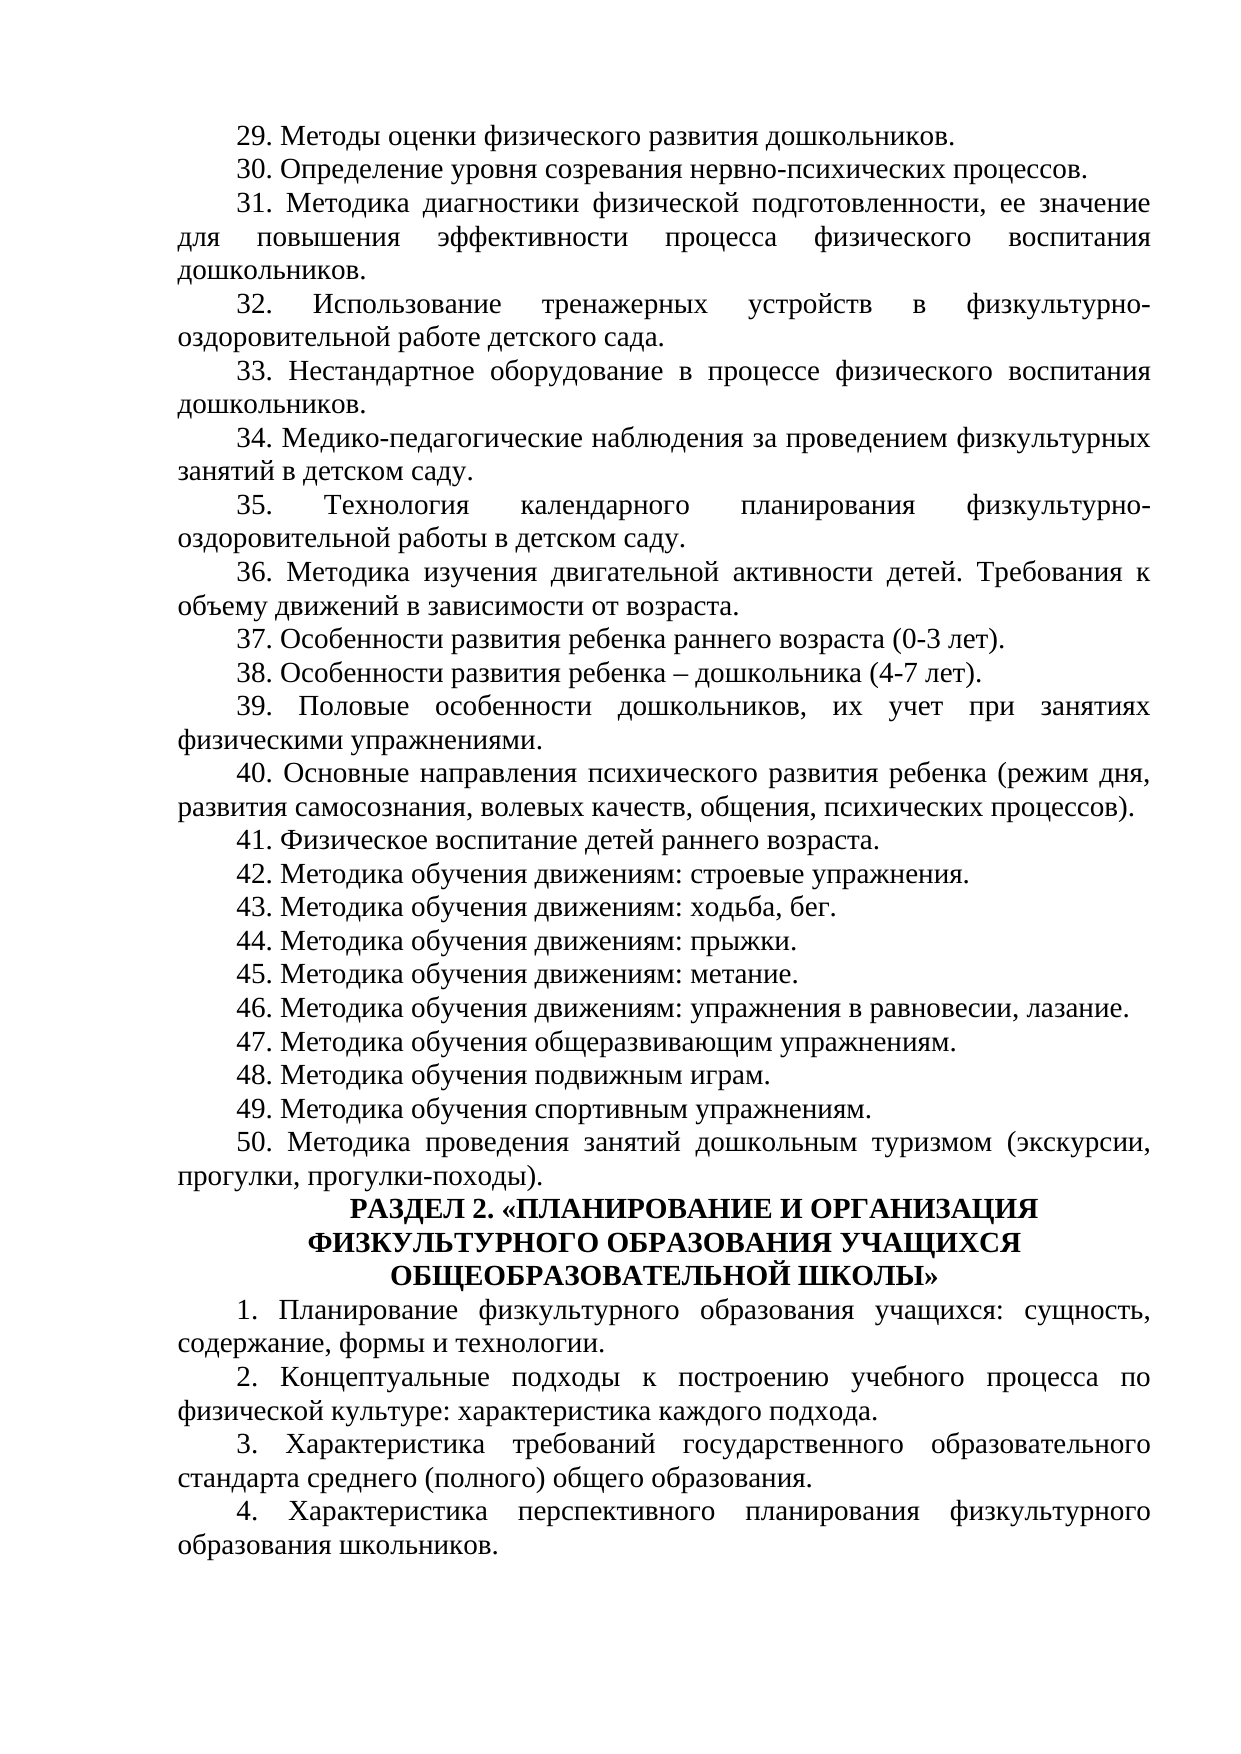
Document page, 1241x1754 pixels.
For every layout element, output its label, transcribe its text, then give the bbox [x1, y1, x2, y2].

text 45. Методика обучения движениям: метание. [177, 957, 1152, 990]
text 3. Характеристика требований государственного образовательного стандарта среднего (полного) общего образования. [177, 1426, 1152, 1493]
text 30. Определение уровня созревания нервно-психических процессов. [177, 152, 1152, 185]
text 47. Методика обучения общеразвивающим упражнениям. [177, 1024, 1152, 1057]
text 34. Медико-педагогические наблюдения за проведением физкультурных занятий в детском саду. [177, 420, 1152, 487]
text 32. Использование тренажерных устройств в физкультурно-оздоровительной работе детского сада. [177, 286, 1152, 353]
text 42. Методика обучения движениям: строевые упражнения. [177, 856, 1152, 889]
text 49. Методика обучения спортивным упражнениям. [177, 1091, 1152, 1124]
text 41. Физическое воспитание детей раннего возраста. [177, 822, 1152, 856]
text 48. Методика обучения подвижным играм. [177, 1057, 1152, 1091]
text 36. Методика изучения двигательной активности детей. Требования к объему движений в зависимости от возраста. [177, 554, 1152, 621]
text 33. Нестандартное оборудование в процессе физического воспитания дошкольников. [177, 353, 1152, 420]
text 39. Половые особенности дошкольников, их учет при занятиях физическими упражнениями. [177, 688, 1152, 755]
text 2. Концептуальные подходы к построению учебного процесса по физической культуре: характеристика каждого подхода. [177, 1359, 1152, 1426]
text 37. Особенности развития ребенка раннего возраста (0-3 лет). [177, 621, 1152, 655]
text 50. Методика проведения занятий дошкольным туризмом (экскурсии, прогулки, прогулки-походы). [177, 1124, 1152, 1191]
text РАЗДЕЛ 2. «ПЛАНИРОВАНИЕ И ОРГАНИЗАЦИЯ ФИЗКУЛЬТУРНОГО ОБРАЗОВАНИЯ УЧАЩИХСЯ ОБЩЕОБРАЗОВАТЕЛЬНОЙ ШКОЛЫ» [177, 1191, 1152, 1292]
text 46. Методика обучения движениям: упражнения в равновесии, лазание. [177, 990, 1152, 1024]
text 43. Методика обучения движениям: ходьба, бег. [177, 889, 1152, 923]
text 44. Методика обучения движениям: прыжки. [177, 923, 1152, 957]
text 29. Методы оценки физического развития дошкольников. [177, 118, 1152, 152]
text 35. Технология календарного планирования физкультурно-оздоровительной работы в детском саду. [177, 487, 1152, 554]
text 38. Особенности развития ребенка – дошкольника (4-7 лет). [177, 655, 1152, 688]
text 31. Методика диагностики физической подготовленности, ее значение для повышения эффективности процесса физического воспитания дошкольников. [177, 185, 1152, 286]
text 1. Планирование физкультурного образования учащихся: сущность, содержание, формы и технологии. [177, 1292, 1152, 1359]
text 40. Основные направления психического развития ребенка (режим дня, развития самосознания, волевых качеств, общения, психических процессов). [177, 755, 1152, 822]
text 4. Характеристика перспективного планирования физкультурного образования школьников. [177, 1493, 1152, 1560]
